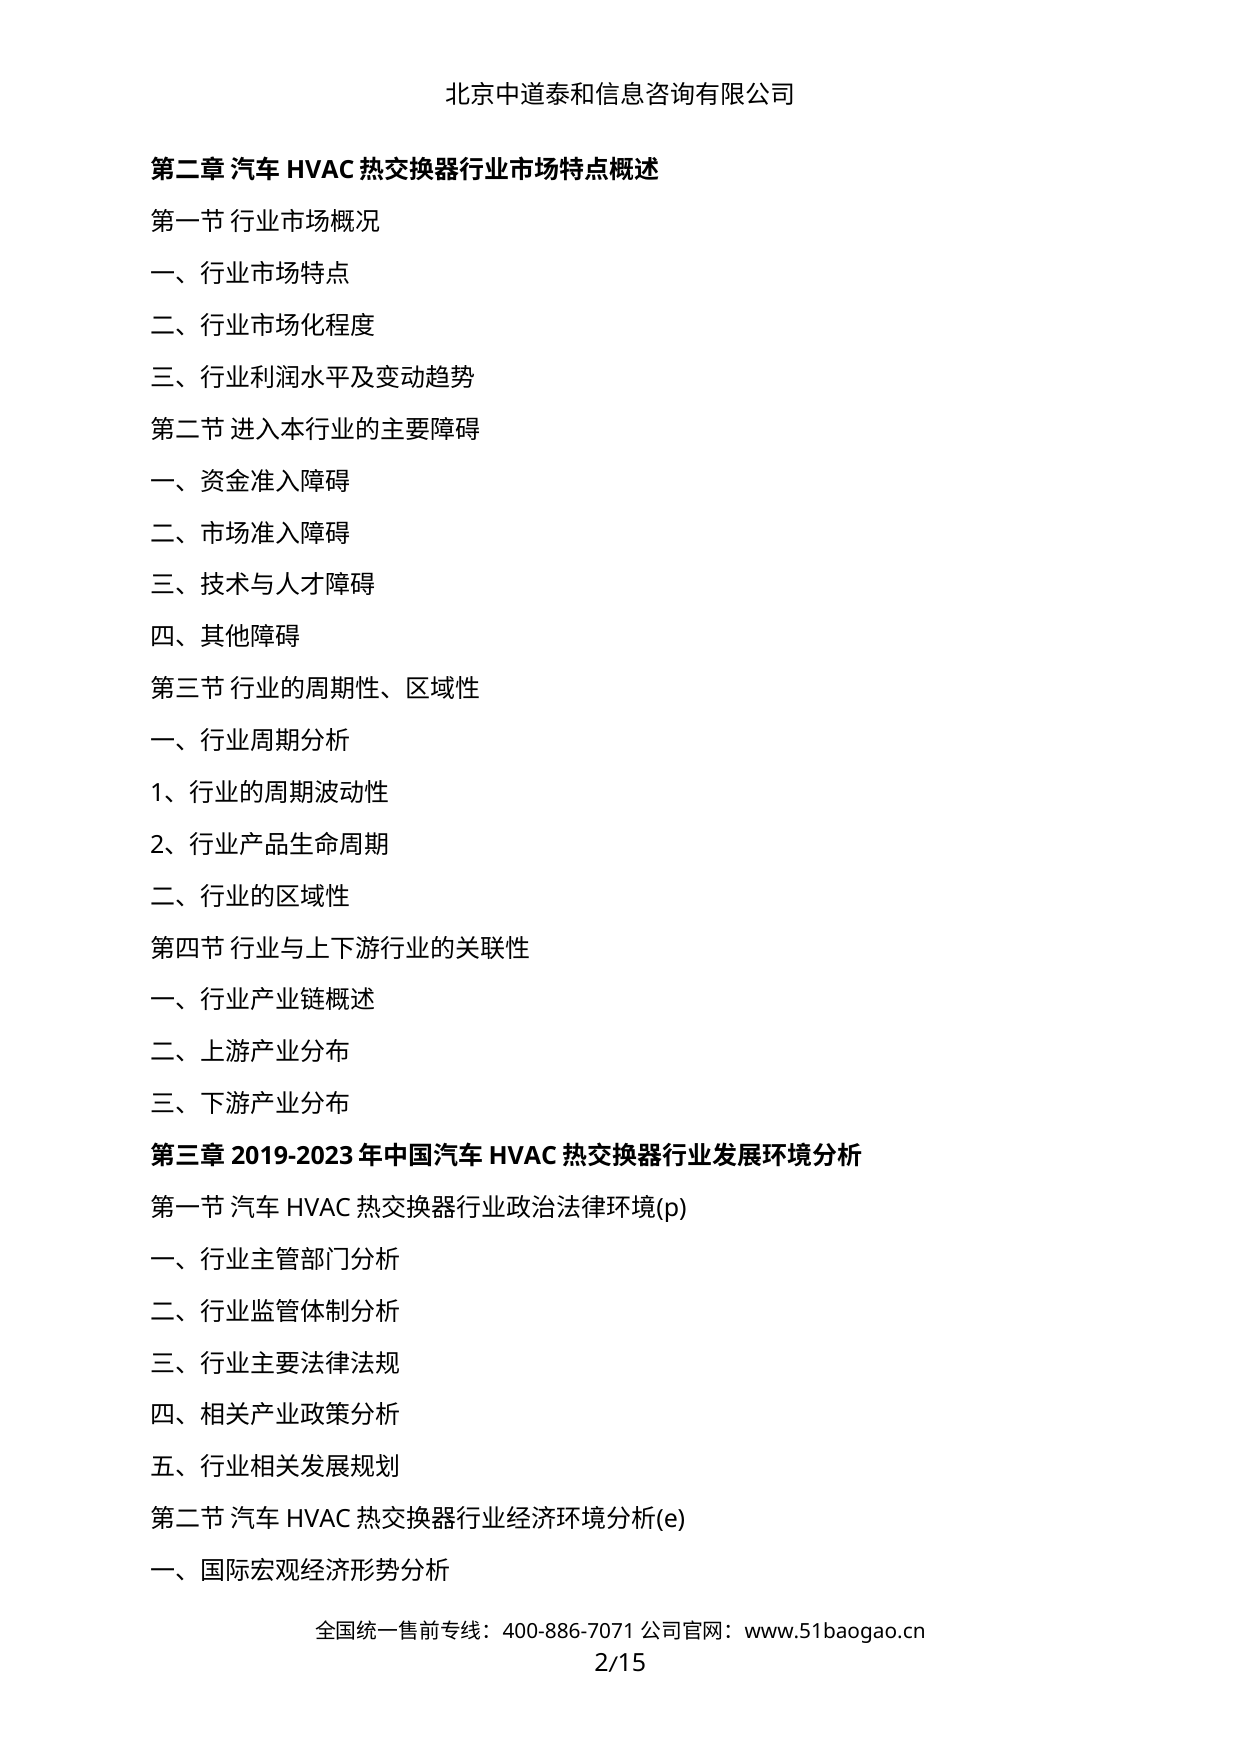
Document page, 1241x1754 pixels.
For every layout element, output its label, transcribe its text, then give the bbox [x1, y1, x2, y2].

text 第一节 汽车HVAC热交换器行业政治法律环境(p) [150, 1187, 1090, 1224]
text 一、行业产业链概述 [150, 980, 1090, 1016]
text 二、行业的区域性 [150, 876, 1090, 912]
text 二、市场准入障碍 [150, 513, 1090, 549]
text 第一节 行业市场概况 [150, 202, 1090, 238]
text 第四节 行业与上下游行业的关联性 [150, 928, 1090, 964]
text 三、技术与人才障碍 [150, 565, 1090, 601]
text 一、国际宏观经济形势分析 [150, 1551, 1090, 1587]
text 二、行业市场化程度 [150, 306, 1090, 342]
text 一、行业主管部门分析 [150, 1239, 1090, 1276]
text 二、上游产业分布 [150, 1032, 1090, 1068]
text 五、行业相关发展规划 [150, 1447, 1090, 1483]
text 三、下游产业分布 [150, 1084, 1090, 1120]
text 第二节 汽车HVAC热交换器行业经济环境分析(e) [150, 1499, 1090, 1535]
text 三、行业主要法律法规 [150, 1343, 1090, 1379]
text 2、行业产品生命周期 [150, 824, 1090, 861]
text 一、资金准入障碍 [150, 461, 1090, 497]
text 四、相关产业政策分析 [150, 1395, 1090, 1431]
text 四、其他障碍 [150, 617, 1090, 653]
text 第三章 2019-2023年中国汽车HVAC热交换器行业发展环境分析 [150, 1136, 1090, 1172]
text 第二章 汽车HVAC热交换器行业市场特点概述 [150, 150, 1090, 186]
text 一、行业周期分析 [150, 721, 1090, 757]
text 1、行业的周期波动性 [150, 772, 1090, 809]
text 第三节 行业的周期性、区域性 [150, 669, 1090, 705]
text 二、行业监管体制分析 [150, 1291, 1090, 1327]
text 第二节 进入本行业的主要障碍 [150, 409, 1090, 446]
text 三、行业利润水平及变动趋势 [150, 357, 1090, 394]
text 一、行业市场特点 [150, 254, 1090, 290]
